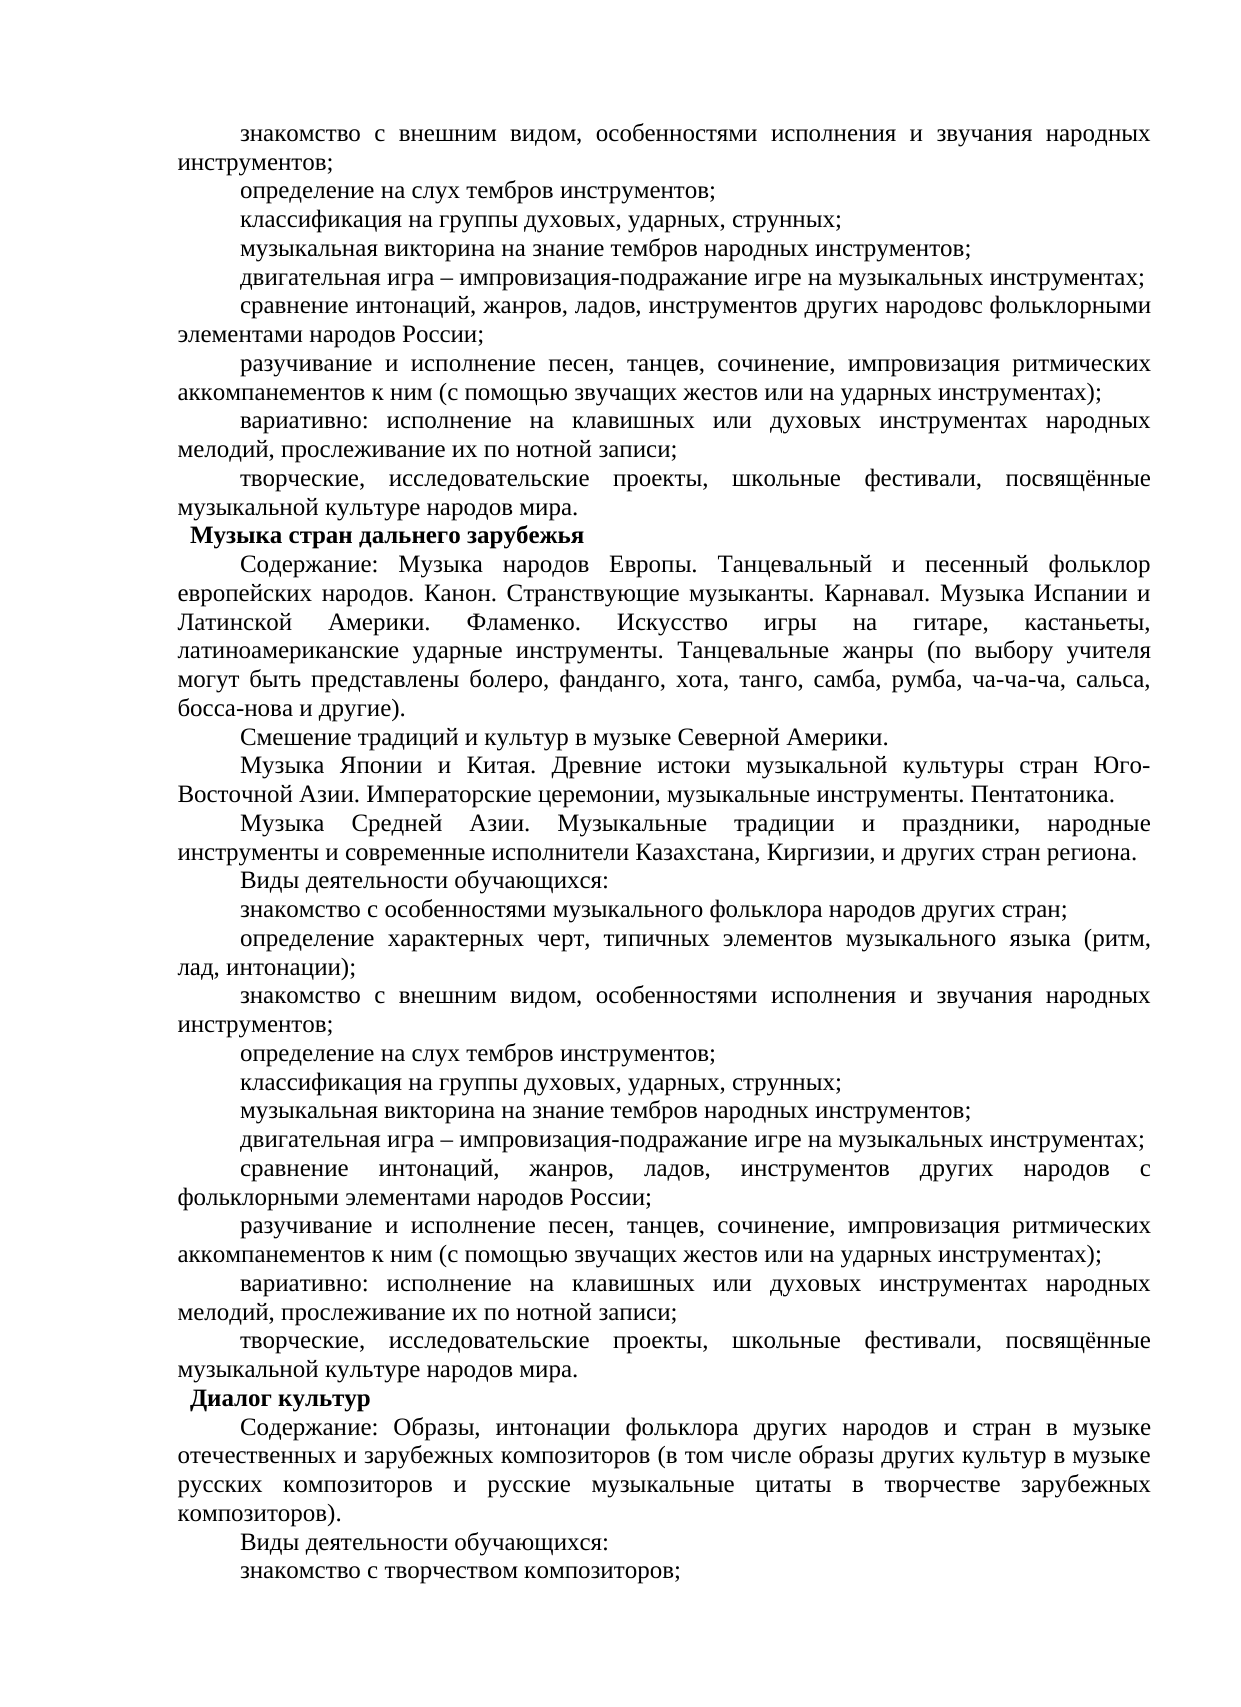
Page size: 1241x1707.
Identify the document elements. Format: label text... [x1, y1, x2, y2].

text двигательная игра – импровизация-подражание игре на музыкальных инструментах; [177, 1124, 1152, 1153]
text разучивание и исполнение песен, танцев, сочинение, импровизация ритмических аккомпанементов к ним (с помощью звучащих жестов или на ударных инструментах); [177, 1211, 1152, 1268]
text вариативно: исполнение на клавишных или духовых инструментах народных мелодий, прослеживание их по нотной записи; [177, 406, 1152, 463]
text Виды деятельности обучающихся: [177, 866, 1152, 894]
text классификация на группы духовых, ударных, струнных; [177, 204, 1152, 233]
text знакомство с внешним видом, особенностями исполнения и звучания народных инструментов; [177, 118, 1152, 176]
text Диалог культур [190, 1383, 1152, 1412]
text Смешение традиций и культур в музыке Северной Америки. [177, 722, 1152, 751]
text Музыка Средней Азии. Музыкальные традиции и праздники, народные инструменты и современные исполнители Казахстана, Киргизии, и других стран региона. [177, 808, 1152, 866]
text знакомство с внешним видом, особенностями исполнения и звучания народных инструментов; [177, 981, 1152, 1038]
text разучивание и исполнение песен, танцев, сочинение, импровизация ритмических аккомпанементов к ним (с помощью звучащих жестов или на ударных инструментах); [177, 348, 1152, 406]
text вариативно: исполнение на клавишных или духовых инструментах народных мелодий, прослеживание их по нотной записи; [177, 1268, 1152, 1326]
text Содержание: Образы, интонации фольклора других народов и стран в музыке отечественных и зарубежных композиторов (в том числе образы других культур в музыке русских композиторов и русские музыкальные цитаты в творчестве зарубежных композиторов). [177, 1412, 1152, 1527]
text музыкальная викторина на знание тембров народных инструментов; [177, 1096, 1152, 1124]
text творческие, исследовательские проекты, школьные фестивали, посвящённые музыкальной культуре народов мира. [177, 463, 1152, 521]
text музыкальная викторина на знание тембров народных инструментов; [177, 233, 1152, 262]
text Музыка стран дальнего зарубежья [190, 521, 1152, 549]
text Содержание: Музыка народов Европы. Танцевальный и песенный фольклор европейских народов. Канон. Странствующие музыканты. Карнавал. Музыка Испании и Латинской Америки. Фламенко. Искусство игры на гитаре, кастаньеты, латиноамериканские ударные инструменты. Танцевальные жанры (по выбору учителя могут быть представлены болеро, фанданго, хота, танго, самба, румба, ча-ча-ча, сальса, босса-нова и другие). [177, 549, 1152, 722]
text двигательная игра – импровизация-подражание игре на музыкальных инструментах; [177, 262, 1152, 291]
text определение на слух тембров инструментов; [177, 176, 1152, 204]
text определение характерных черт, типичных элементов музыкального языка (ритм, лад, интонации); [177, 923, 1152, 981]
text Музыка Японии и Китая. Древние истоки музыкальной культуры стран Юго-Восточной Азии. Императорские церемонии, музыкальные инструменты. Пентатоника. [177, 751, 1152, 808]
text знакомство с творчеством композиторов; [177, 1556, 1152, 1584]
text сравнение интонаций, жанров, ладов, инструментов других народов с фольклорными элементами народов России; [177, 1153, 1152, 1211]
text классификация на группы духовых, ударных, струнных; [177, 1067, 1152, 1096]
text творческие, исследовательские проекты, школьные фестивали, посвящённые музыкальной культуре народов мира. [177, 1326, 1152, 1383]
text сравнение интонаций, жанров, ладов, инструментов других народовс фольклорными элементами народов России; [177, 291, 1152, 348]
text Виды деятельности обучающихся: [177, 1527, 1152, 1556]
text определение на слух тембров инструментов; [177, 1038, 1152, 1067]
text знакомство с особенностями музыкального фольклора народов других стран; [177, 894, 1152, 923]
